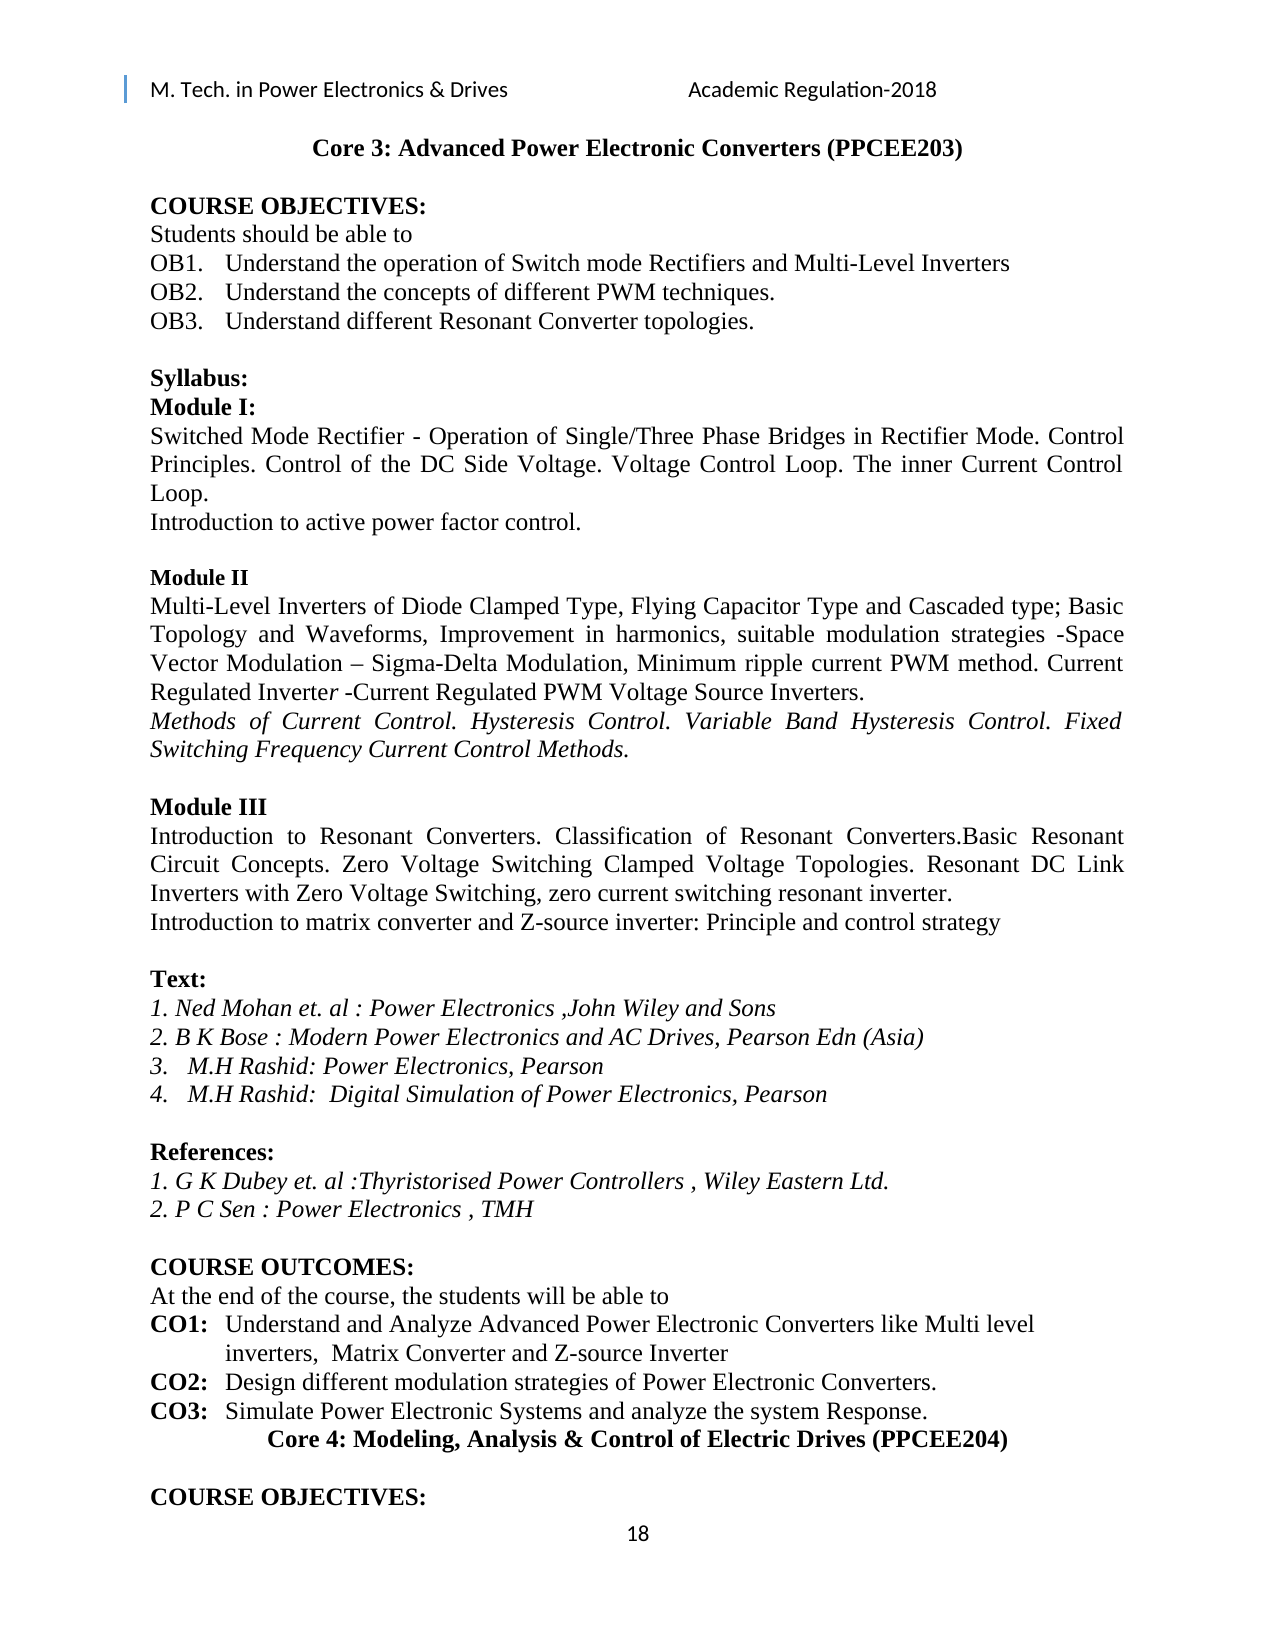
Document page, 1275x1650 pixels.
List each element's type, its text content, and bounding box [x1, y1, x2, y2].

text Text: [150, 964, 1125, 993]
text Core 3: Advanced Power Electronic Converters (PPCEE203) [150, 133, 1125, 162]
text Multi-Level Inverters of Diode Clamped Type, Flying Capacitor Type and Cascaded type; Basic Topology and Waveforms, Improvement in harmonics, suitable modulation strategies -Space Vector Modulation – Sigma-Delta Modulation, Minimum ripple current PWM method. Current Regulated Inverter -Current Regulated PWM Voltage Source Inverters. [150, 591, 1125, 706]
text COURSE OBJECTIVES: [150, 191, 1125, 219]
list Understand the operation of Switch mode Rectifiers and Multi-Level Inverters [150, 248, 1125, 277]
text COURSE OBJECTIVES: [150, 1482, 1125, 1511]
text 2. B K Bose : Modern Power Electronics and AC Drives, Pearson Edn (Asia) [150, 1022, 1125, 1051]
text Students should be able to [150, 219, 1125, 248]
text 3. M.H Rashid: Power Electronics, Pearson [150, 1051, 1125, 1079]
text Introduction to matrix converter and Z-source inverter: Principle and control strategy [150, 907, 1125, 936]
text 1. G K Dubey et. al :Thyristorised Power Controllers , Wiley Eastern Ltd. [150, 1166, 1125, 1194]
text Syllabus: [150, 363, 1125, 392]
text COURSE OUTCOMES: [150, 1252, 1125, 1281]
text Introduction to Resonant Converters. Classification of Resonant Converters.Basic Resonant Circuit Concepts. Zero Voltage Switching Clamped Voltage Topologies. Resonant DC Link Inverters with Zero Voltage Switching, zero current switching resonant inverter. [150, 821, 1125, 907]
text Switched Mode Rectifier - Operation of Single/Three Phase Bridges in Rectifier Mode. Control Principles. Control of the DC Side Voltage. Voltage Control Loop. The inner Current Control Loop. [150, 421, 1125, 507]
list Design different modulation strategies of Power Electronic Converters. [150, 1367, 1125, 1396]
text Module II [150, 564, 1125, 591]
text Introduction to active power factor control. [150, 507, 1125, 536]
text 1. Ned Mohan et. al : Power Electronics ,John Wiley and Sons [150, 993, 1125, 1022]
list inverters, Matrix Converter and Z-source Inverter [187, 1338, 1125, 1367]
text References: [150, 1137, 1125, 1166]
text 4. M.H Rashid: Digital Simulation of Power Electronics, Pearson [150, 1079, 1125, 1108]
text Module III [150, 792, 1125, 821]
list Simulate Power Electronic Systems and analyze the system Response. [150, 1396, 1125, 1424]
text Module I: [150, 392, 1125, 421]
list Understand the concepts of different PWM techniques. [150, 277, 1125, 306]
list Understand and Analyze Advanced Power Electronic Converters like Multi level [150, 1309, 1125, 1338]
text Methods of Current Control. Hysteresis Control. Variable Band Hysteresis Control. Fixed Switching Frequency Current Control Methods. [150, 706, 1125, 763]
text Core 4: Modeling, Analysis & Control of Electric Drives (PPCEE204) [150, 1424, 1125, 1453]
list Understand different Resonant Converter topologies. [150, 306, 1125, 334]
text 2. P C Sen : Power Electronics , TMH [150, 1194, 1125, 1223]
text At the end of the course, the students will be able to [150, 1281, 1125, 1309]
